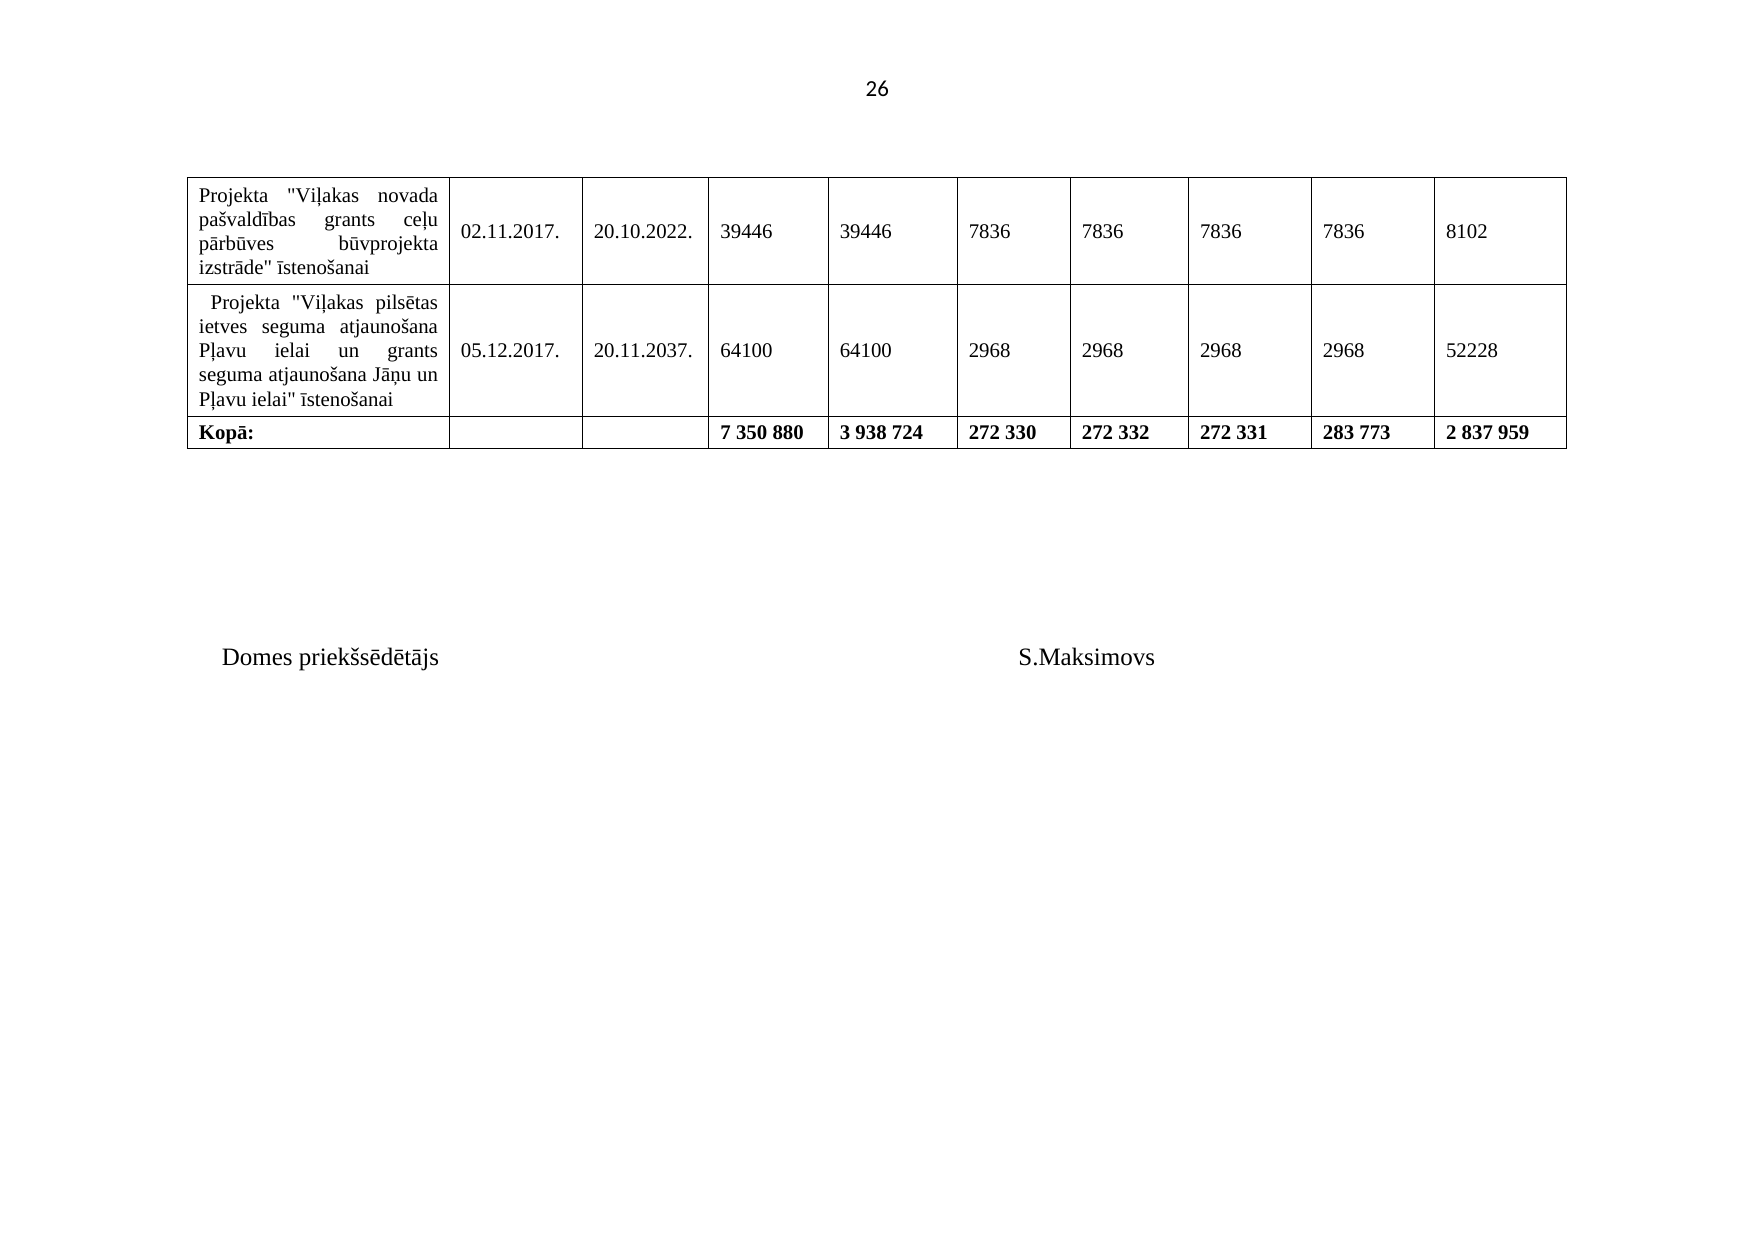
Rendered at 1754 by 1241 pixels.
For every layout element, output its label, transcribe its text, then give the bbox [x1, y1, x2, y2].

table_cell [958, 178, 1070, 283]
list Domes priekšsēdētājs S.Maksimovs [222, 642, 1636, 670]
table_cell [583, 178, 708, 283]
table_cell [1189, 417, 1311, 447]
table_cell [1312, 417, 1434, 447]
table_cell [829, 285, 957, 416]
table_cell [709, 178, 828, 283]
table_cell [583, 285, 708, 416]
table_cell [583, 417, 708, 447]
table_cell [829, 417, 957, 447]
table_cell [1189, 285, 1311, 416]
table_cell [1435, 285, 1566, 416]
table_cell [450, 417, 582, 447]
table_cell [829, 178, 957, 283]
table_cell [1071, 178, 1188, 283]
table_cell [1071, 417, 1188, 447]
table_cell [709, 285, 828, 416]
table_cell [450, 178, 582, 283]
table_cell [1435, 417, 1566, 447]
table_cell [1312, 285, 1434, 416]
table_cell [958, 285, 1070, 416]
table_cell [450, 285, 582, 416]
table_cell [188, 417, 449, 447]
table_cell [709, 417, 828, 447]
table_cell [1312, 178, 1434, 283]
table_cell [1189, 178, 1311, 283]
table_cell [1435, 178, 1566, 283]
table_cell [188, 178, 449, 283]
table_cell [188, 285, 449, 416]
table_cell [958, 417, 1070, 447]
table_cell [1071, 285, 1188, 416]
